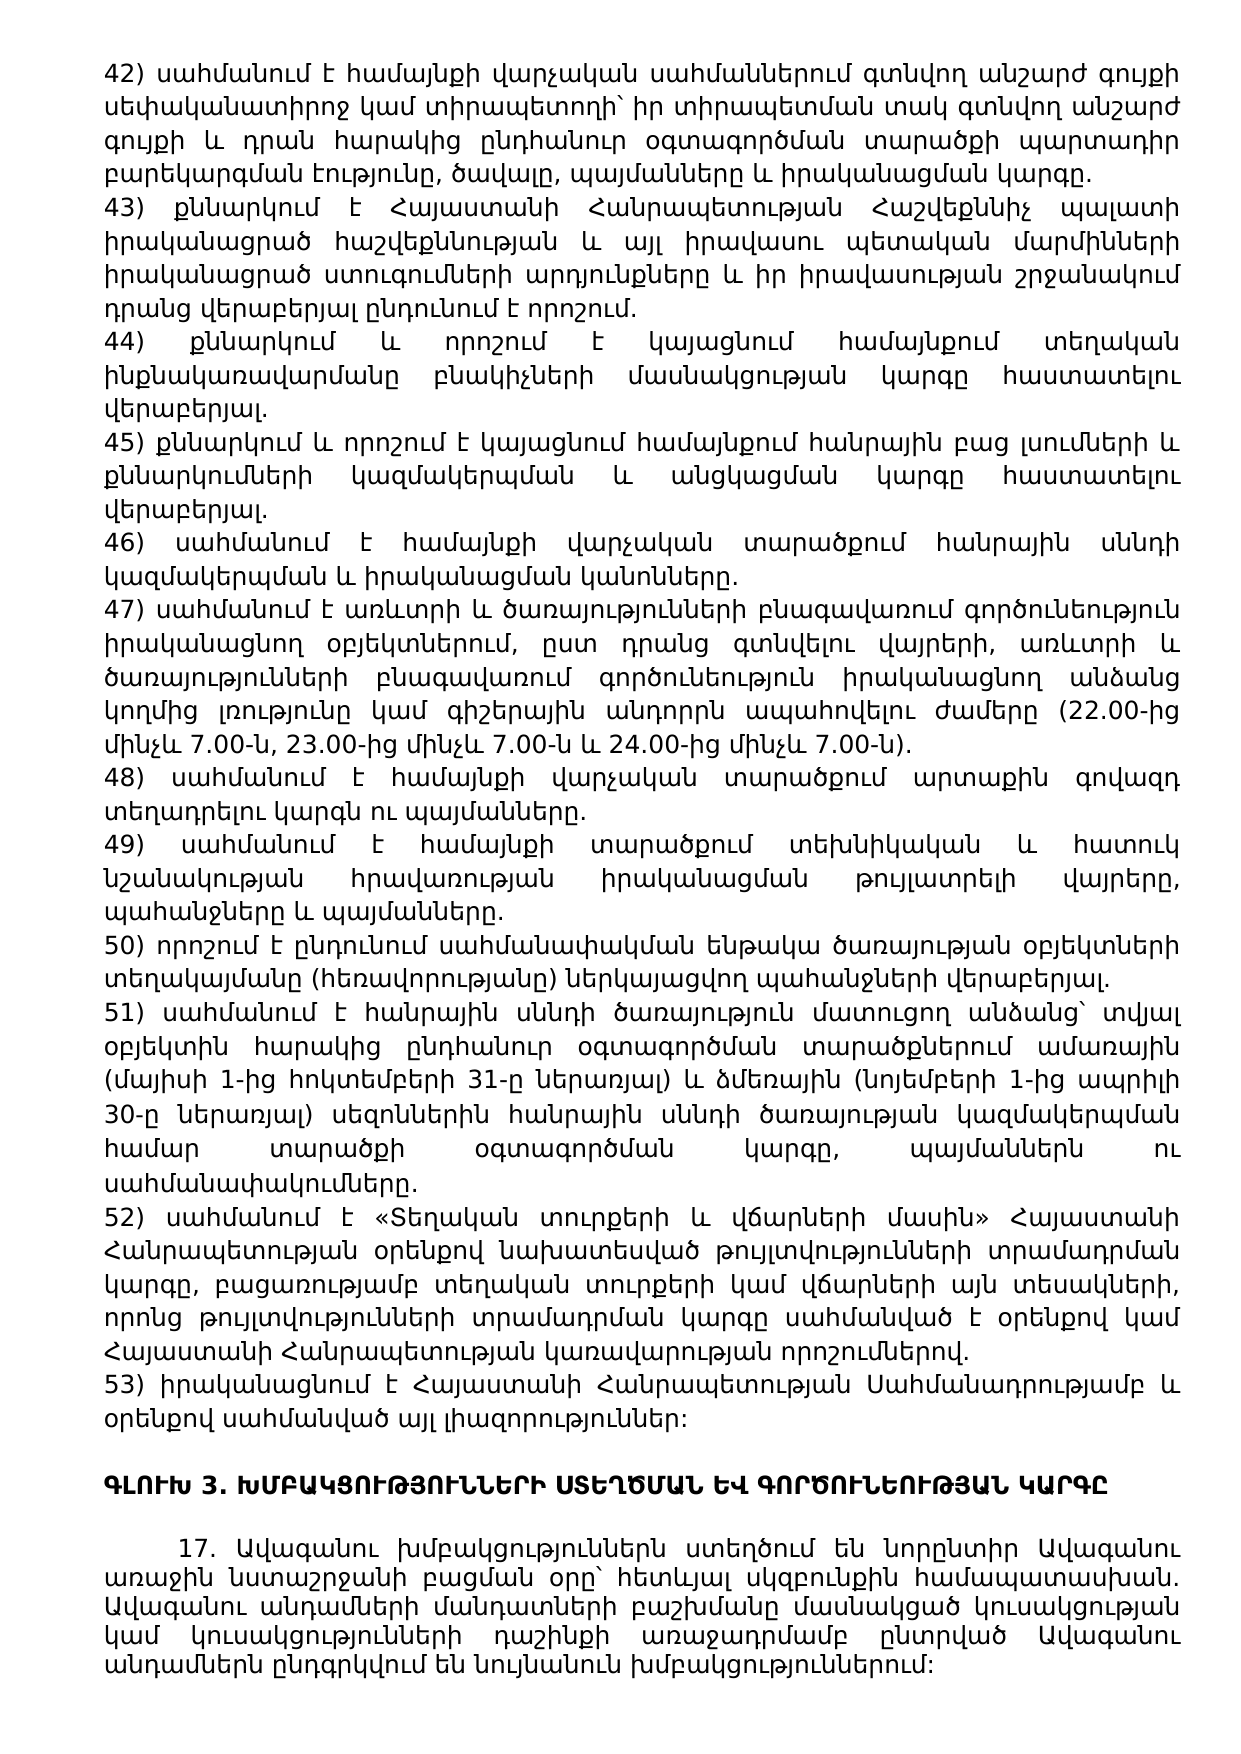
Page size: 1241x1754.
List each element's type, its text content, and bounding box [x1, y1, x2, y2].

text 48) սահմանում է համայնքի վարչական տարածքում արտաքին գովազդ տեղադրելու կարգն ու պայմանները. [103, 763, 1181, 826]
text 53) իրականացնում է Հայաստանի Հանրապետության Սահմանադրությամբ և օրենքով սահմանված այլ լիազորություններ: [103, 1371, 1181, 1433]
text ԳԼՈՒԽ 3. ԽՄԲԱԿՑՈՒԹՅՈՒՆՆԵՐԻ ՍՏԵՂԾՄԱՆ ԵՎ ԳՈՐԾՈՒՆԵՈՒԹՅԱՆ ԿԱՐԳԸ [103, 1471, 1181, 1500]
text 52) սահմանում է «Տեղական տուրքերի և վճարների մասին» Հայաստանի Հանրապետության օրենքով նախատեսված թույլտվությունների տրամադրման կարգը, բացառությամբ տեղական տուրքերի կամ վճարների այն տեսակների, որոնց թույլտվությունների տրամադրման կարգը սահմանված է օրենքով կամ Հայաստանի Հանրապետության կառավարության որոշումներով. [103, 1203, 1181, 1366]
text 50) որոշում է ընդունում սահմանափակման ենթակա ծառայության օբյեկտների տեղակայմանը (հեռավորությանը) ներկայացվող պահանջների վերաբերյալ. [103, 931, 1181, 994]
text 42) սահմանում է համայնքի վարչական սահմաններում գտնվող անշարժ գույքի սեփականատիրոջ կամ տիրապետողի՝ իր տիրապետման տակ գտնվող անշարժ գույքի և դրան հարակից ընդհանուր օգտագործման տարածքի պարտադիր բարեկարգման էությունը, ծավալը, պայմանները և իրականացման կարգը. [103, 59, 1181, 189]
text 47) սահմանում է առևտրի և ծառայությունների բնագավառում գործունեություն իրականացնող օբյեկտներում, ըստ դրանց գտնվելու վայրերի, առևտրի և ծառայությունների բնագավառում գործունեություն իրականացնող անձանց կողմից լռությունը կամ գիշերային անդորրն ապահովելու ժամերը (22.00-ից մինչև 7.00-ն, 23.00-ից մինչև 7.00-ն և 24.00-ից մինչև 7.00-ն). [103, 596, 1181, 759]
text 49) սահմանում է համայնքի տարածքում տեխնիկական և հատուկ նշանակության հրավառության իրականացման թույլատրելի վայրերը, պահանջները և պայմանները. [103, 831, 1181, 927]
text 43) քննարկում է Հայաստանի Հանրապետության Հաշվեքննիչ պալատի իրականացրած հաշվեքննության և այլ իրավասու պետական մարմինների իրականացրած ստուգումների արդյունքները և իր իրավասության շրջանակում դրանց վերաբերյալ ընդունում է որոշում. [103, 193, 1181, 323]
text 46) սահմանում է համայնքի վարչական տարածքում հանրային սննդի կազմակերպման և իրականացման կանոնները. [103, 529, 1181, 591]
text 51) սահմանում է հանրային սննդի ծառայություն մատուցող անձանց՝ տվյալ օբյեկտին հարակից ընդհանուր օգտագործման տարածքներում ամառային (մայիսի 1-ից հոկտեմբերի 31-ը ներառյալ) և ձմեռային (նոյեմբերի 1-ից ապրիլի 30‑ը ներառյալ) սեզոններին հանրային սննդի ծառայության կազմակերպման համար տարածքի օգտագործման կարգը, պայմաններն ու սահմանափակումները․ [103, 998, 1181, 1198]
text 44) քննարկում և որոշում է կայացնում համայնքում տեղական ինքնակառավարմանը բնակիչների մասնակցության կարգը հաստատելու վերաբերյալ. [103, 327, 1181, 424]
text 45) քննարկում և որոշում է կայացնում համայնքում հանրային բաց լսումների և քննարկումների կազմակերպման և անցկացման կարգը հաստատելու վերաբերյալ. [103, 428, 1181, 524]
text 17. Ավագանու խմբակցություններն ստեղծում են նորընտիր Ավագանու առաջին նստաշրջանի բացման օրը՝ հետևյալ սկզբունքին համապատասխան. Ավագանու անդամների մանդատների բաշխմանը մասնակցած կուսակցության կամ կուսակցությունների դաշինքի առաջադրմամբ ընտրված Ավագանու անդամներն ընդգրկվում են նույնանուն խմբակցություններում: [103, 1534, 1181, 1680]
